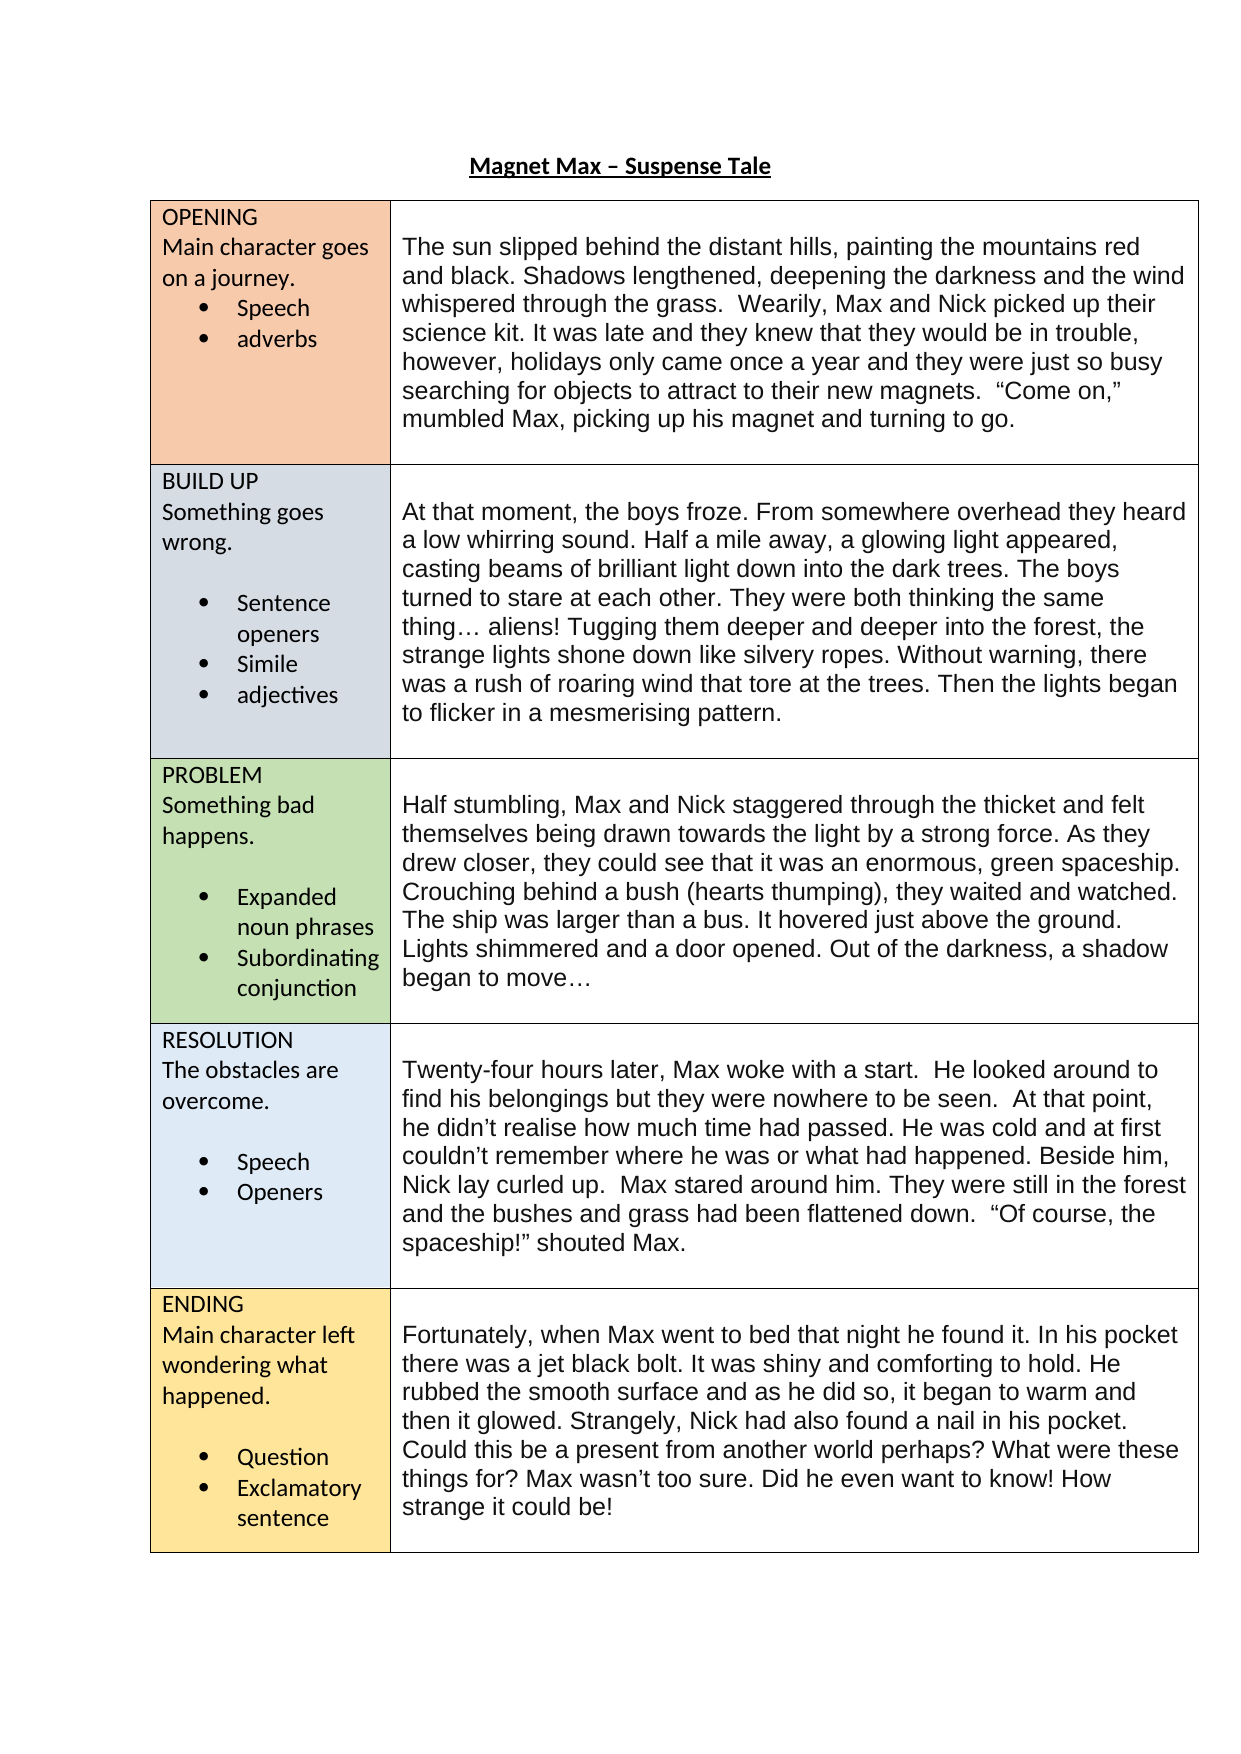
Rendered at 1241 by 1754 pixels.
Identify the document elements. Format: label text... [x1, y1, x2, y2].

table_cell Half stumbling, Max and Nick staggered through the thicket and felt themselves being drawn towards the light by a strong force. As they drew closer, they could see that it was an enormous, green spaceship. Crouching behind a bush (hearts thumping), they waited and watched. The ship was larger than a bus. It hovered just above the ground. Lights shimmered and a door opened. Out of the darkness, a shadow began to move… [391, 759, 1198, 1023]
table_cell At that moment, the boys froze. From somewhere overhead they heard a low whirring sound. Half a mile away, a glowing light appeared, casting beams of brilliant light down into the dark trees. The boys turned to stare at each other. They were both thinking the same thing… aliens! Tugging them deeper and deeper into the forest, the strange lights shone down like silvery ropes. Without warning, there was a rush of roaring wind that tore at the trees. Then the lights began to flicker in a mesmerising pattern. [391, 465, 1198, 758]
table_header OPENING Main character goes on a journey. Speech adverbs [151, 201, 390, 464]
table_cell PROBLEM Something bad happens. Expanded noun phrases Subordinating conjunction [151, 759, 390, 1023]
table_cell RESOLUTION The obstacles are overcome. Speech Openers [151, 1024, 390, 1287]
table_cell BUILD UP Something goes wrong. Sentence openers Simile adjectives [151, 465, 390, 758]
table_cell Twenty-four hours later, Max woke with a start. He looked around to find his belongings but they were nowhere to be seen. At that point, he didn’t realise how much time had passed. He was cold and at first couldn’t remember where he was or what had happened. Beside him, Nick lay curled up. Max stared around him. They were still in the forest and the bushes and grass had been flattened down. “Of course, the spaceship!” shouted Max. [391, 1024, 1198, 1287]
table_cell Fortunately, when Max went to bed that night he found it. In his pocket there was a jet black bolt. It was shiny and comforting to hold. He rubbed the smooth surface and as he did so, it began to warm and then it glowed. Strangely, Nick had also found a nail in his pocket. Could this be a present from another world perhaps? What were these things for? Max wasn’t too sure. Did he even want to know! How strange it could be! [391, 1289, 1198, 1552]
table_header The sun slipped behind the distant hills, painting the mountains red and black. Shadows lengthened, deepening the darkness and the wind whispered through the grass. Wearily, Max and Nick picked up their science kit. It was late and they knew that they would be in trouble, however, holidays only came once a year and they were just so busy searching for objects to attract to their new magnets. “Come on,” mumbled Max, picking up his magnet and turning to go. [391, 201, 1198, 464]
text Magnet Max – Suspense Tale [150, 150, 1090, 181]
table_cell ENDING Main character left wondering what happened. Question Exclamatory sentence [151, 1289, 390, 1552]
